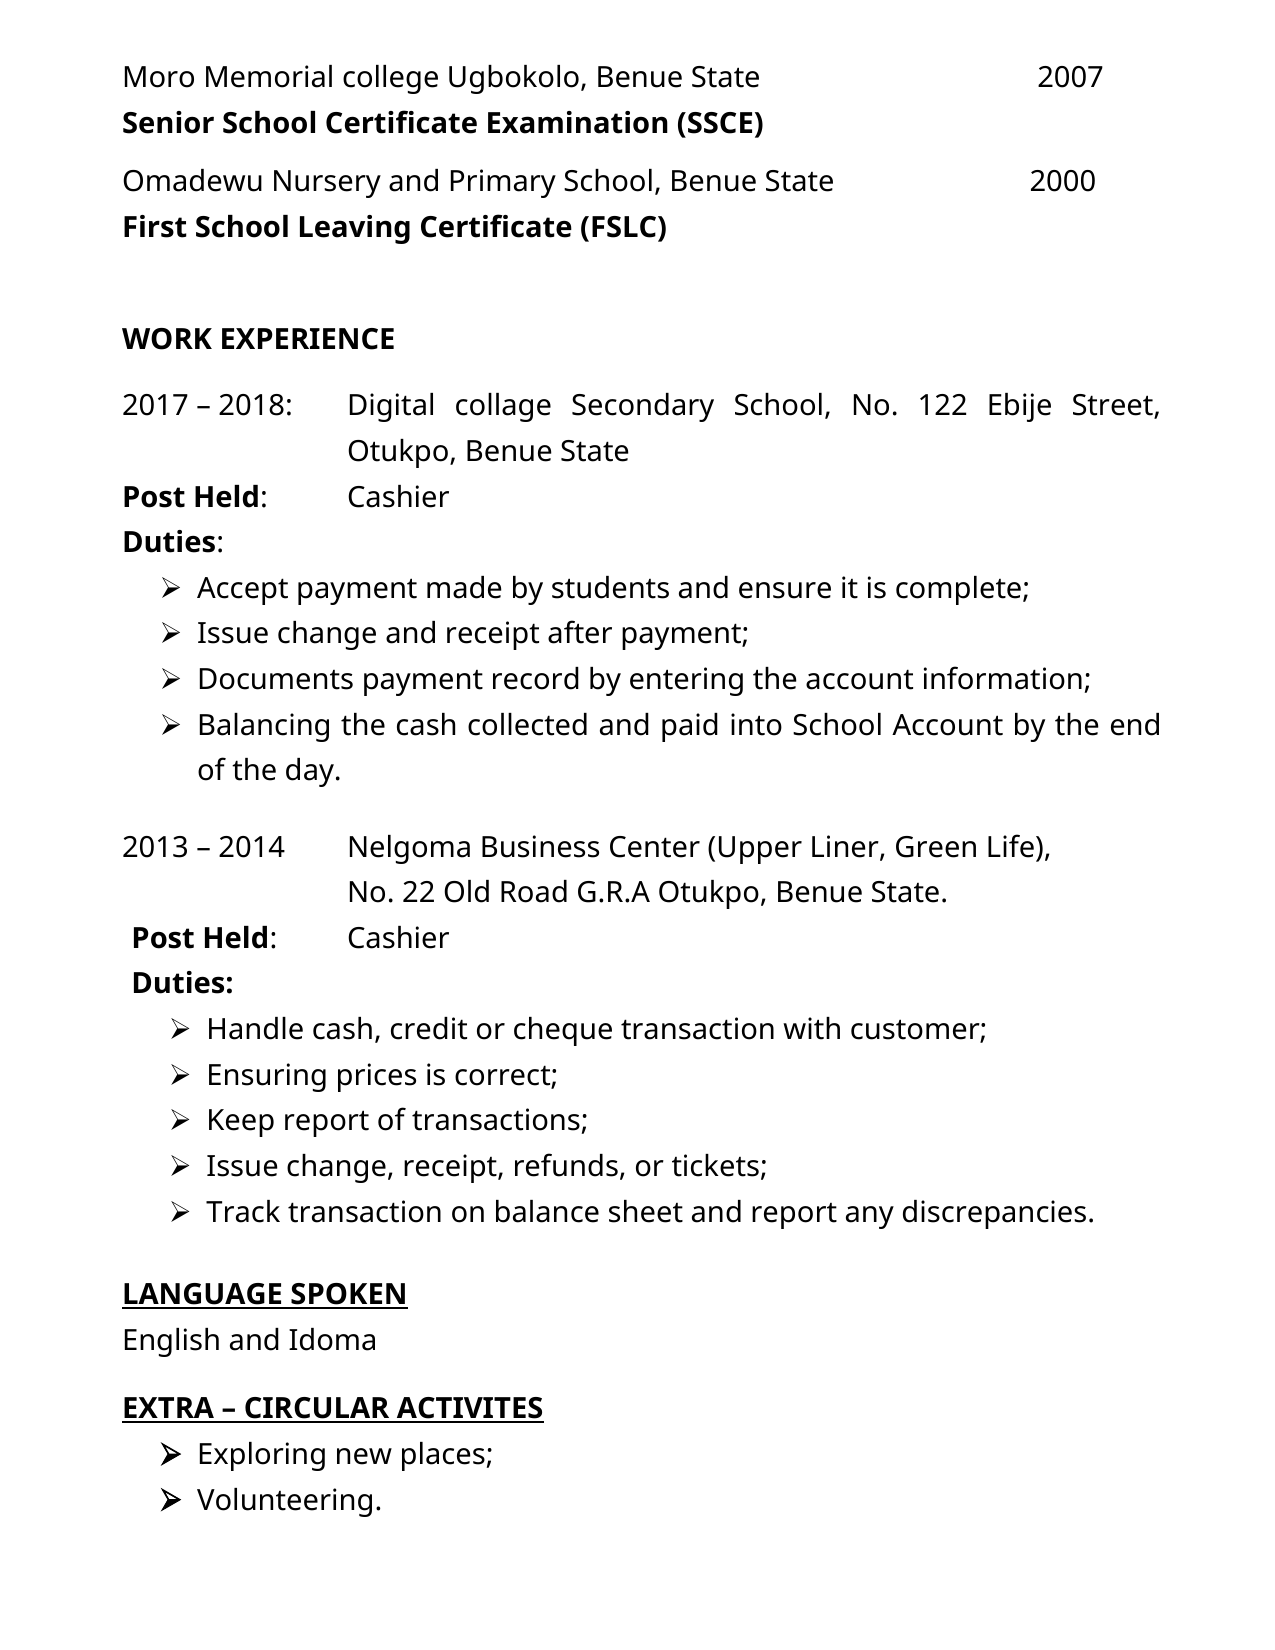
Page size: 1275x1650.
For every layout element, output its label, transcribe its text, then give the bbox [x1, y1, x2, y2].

text 2017 – 2018: Digital collage Secondary School, No. 122 Ebije Street, Otukpo, Benue State [122, 385, 1162, 470]
list Track transaction on balance sheet and report any discrepancies. [169, 1191, 1162, 1231]
text 2013 – 2014 Nelgoma Business Center (Upper Liner, Green Life), [122, 826, 1162, 866]
list Issue change, receipt, refunds, or tickets; [169, 1145, 1162, 1185]
list Volunteering. [159, 1479, 1162, 1519]
text Duties: [122, 522, 1162, 561]
text Duties: [131, 963, 1162, 1002]
text LANGUAGE SPOKEN [122, 1274, 1162, 1313]
list Keep report of transactions; [169, 1100, 1162, 1139]
list Ensuring prices is correct; [169, 1054, 1162, 1094]
text WORK EXPERIENCE [122, 318, 1162, 358]
text Post Held: Cashier [131, 917, 1162, 957]
list Exploring new places; [159, 1433, 1162, 1473]
list Issue change and receipt after payment; [159, 613, 1162, 652]
text Post Held: Cashier [122, 476, 1162, 516]
list Handle cash, credit or cheque transaction with customer; [169, 1008, 1162, 1048]
text English and Idoma [122, 1319, 1162, 1359]
text First School Leaving Certificate (FSLC) [122, 206, 1162, 246]
text No. 22 Old Road G.R.A Otukpo, Benue State. [272, 872, 1162, 911]
list Balancing the cash collected and paid into School Account by the end of the day. [159, 704, 1162, 789]
text EXTRA – CIRCULAR ACTIVITES [122, 1388, 1162, 1427]
text Senior School Certificate Examination (SSCE) [122, 102, 1162, 142]
text Moro Memorial college Ugbokolo, Benue State 2007 [122, 56, 1162, 96]
text Omadewu Nursery and Primary School, Benue State 2000 [122, 161, 1162, 200]
list Documents payment record by entering the account information; [159, 658, 1162, 698]
list Accept payment made by students and ensure it is complete; [159, 567, 1162, 607]
